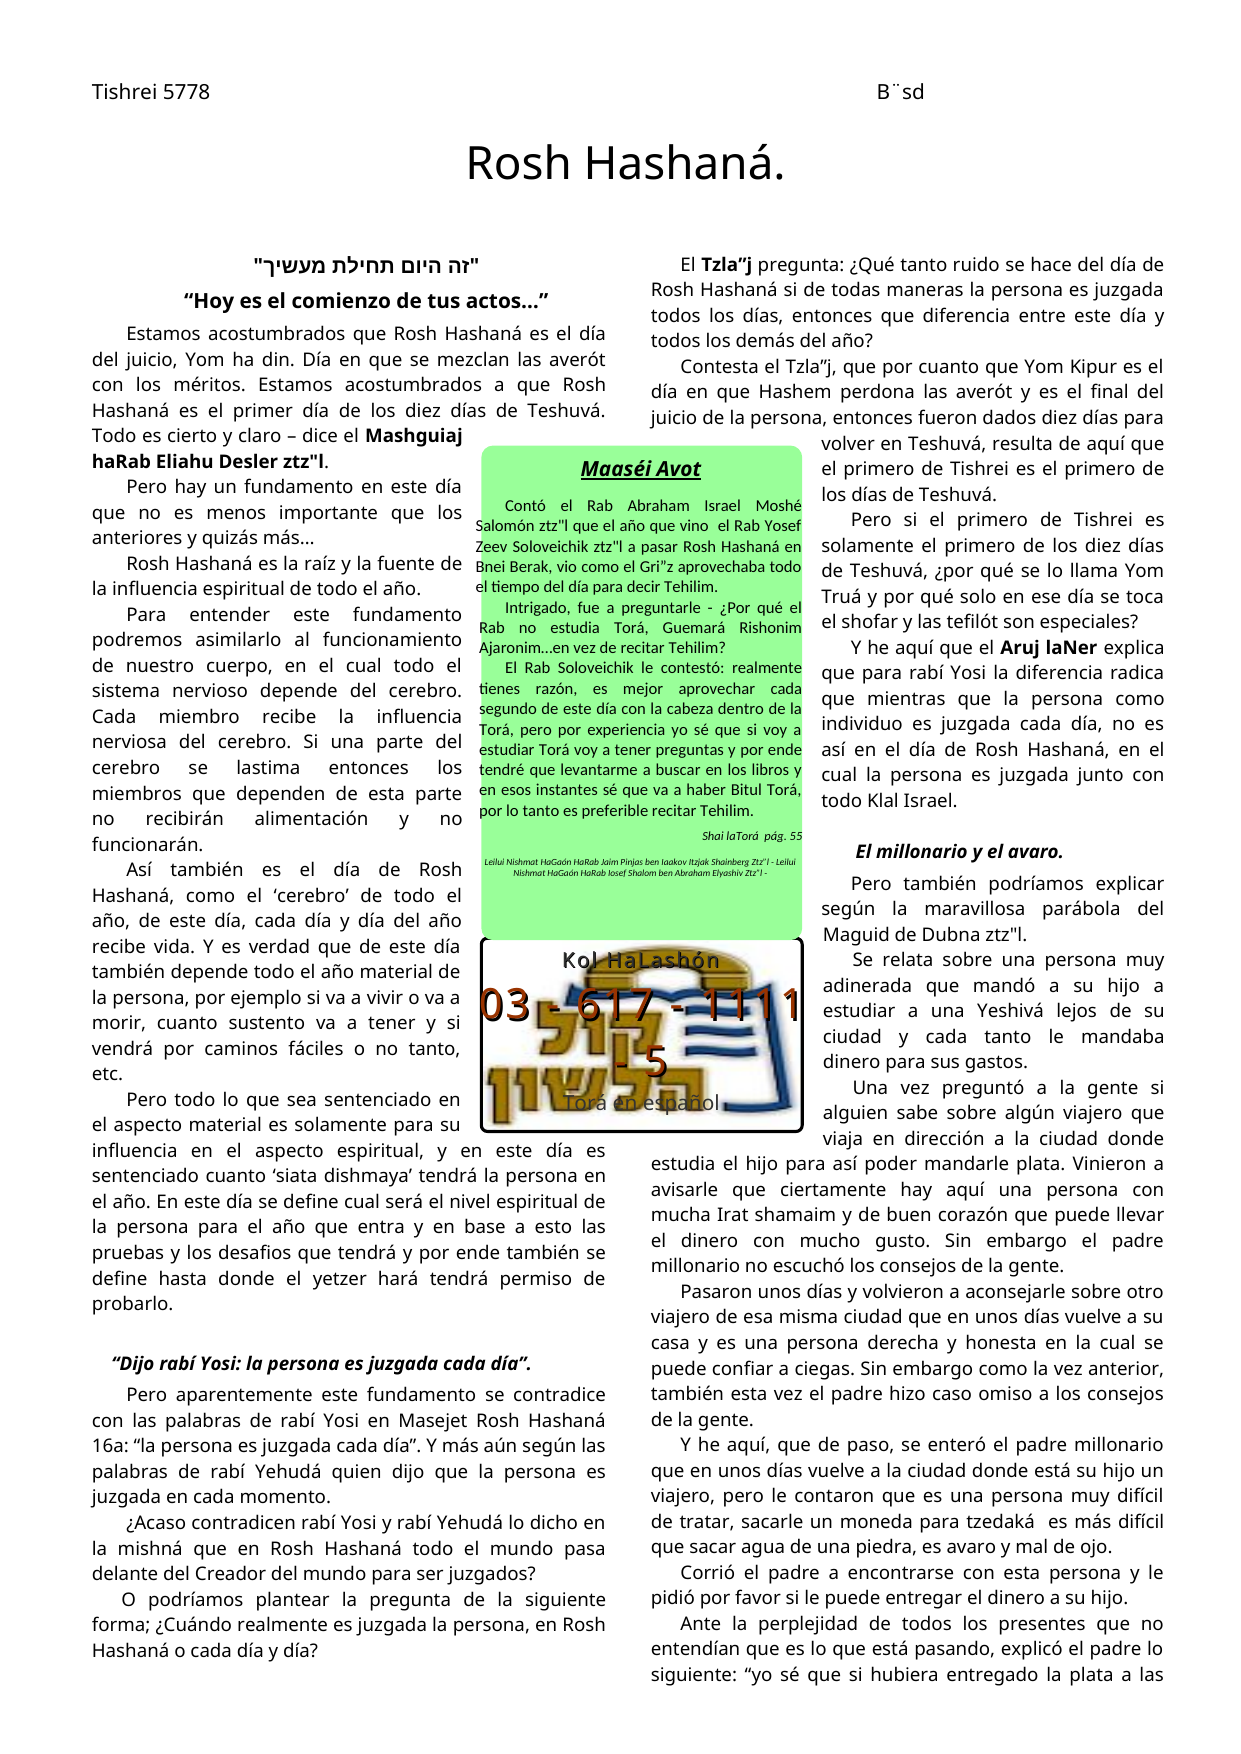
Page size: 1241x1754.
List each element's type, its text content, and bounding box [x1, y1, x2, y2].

text Estamos acostumbrados que Rosh Hashaná es el día del juicio, Yom ha din. Día en que se mezclan las averót con los méritos. Estamos acostumbrados a que Rosh Hashaná es el primer día de los diez días de Teshuvá. Todo es cierto y claro – dice el Mashguiaj haRab Eliahu Desler ztz"l. [92, 321, 606, 474]
text El millonario y el avaro. [803, 838, 1165, 864]
text "זה היום תחילת מעשיך" [92, 251, 606, 279]
text O podríamos plantear la pregunta de la siguiente forma; ¿Cuándo realmente es juzgada la persona, en Rosh Hashaná o cada día y día? [92, 1586, 606, 1662]
text Se relata sobre una persona muy adinerada que mandó a su hijo a estudiar a una Yeshivá lejos de su ciudad y cada tanto le mandaba dinero para sus gastos. [651, 946, 1164, 1074]
text “Hoy es el comienzo de tus actos…” [92, 286, 606, 314]
text Para entender este fundamento podremos asimilarlo al funcionamiento de nuestro cuerpo, en el cual todo el sistema nervioso depende del cerebro. Cada miembro recibe la influencia nerviosa del cerebro. Si una parte del cerebro se lastima entonces los miembros que dependen de esta parte no recibirán alimentación y no funcionarán. [92, 601, 481, 856]
text Y he aquí que el Aruj laNer explica que para rabí Yosi la diferencia radica que mientras que la persona como individuo es juzgada cada día, no es así en el día de Rosh Hashaná, en el cual la persona es juzgada junto con todo Klal Israel. [803, 634, 1164, 813]
text Rosh Hashaná. [92, 131, 1159, 193]
text Pero hay un fundamento en este día que no es menos importante que los anteriores y quizás más… [92, 474, 481, 550]
text Y he aquí, que de paso, se enteró el padre millonario que en unos días vuelve a la ciudad donde está su hijo un viajero, pero le contaron que es una persona muy difícil de tratar, sacarle un moneda para tzedaká es más difícil que sacar agua de una piedra, es avaro y mal de ojo. [651, 1431, 1164, 1559]
text Pero todo lo que sea sentenciado en el aspecto material es solamente para su influencia en el aspecto espiritual, y en este día es sentenciado cuanto ‘siata dishmaya’ tendrá la persona en el año. En este día se define cual será el nivel espiritual de la persona para el año que entra y en base a esto las pruebas y los desafios que tendrá y por ende también se define hasta donde el yetzer hará tendrá permiso de probarlo. [92, 1086, 606, 1316]
text ¿Acaso contradicen rabí Yosi y rabí Yehudá lo dicho en la mishná que en Rosh Hashaná todo el mundo pasa delante del Creador del mundo para ser juzgados? [92, 1509, 606, 1586]
text Pero también podríamos explicar según la maravillosa parábola del Maguid de Dubna ztz"l. [651, 870, 1164, 946]
text Contesta el Tzla”j, que por cuanto que Yom Kipur es el día en que Hashem perdona las averót y es el final del juicio de la persona, entonces fueron dados diez días para volver en Teshuvá, resulta de aquí que el primero de Tishrei es el primero de los días de Teshuvá. [651, 353, 1164, 506]
text Corrió el padre a encontrarse con esta persona y le pidió por favor si le puede entregar el dinero a su hijo. [651, 1559, 1164, 1610]
text Pero aparentemente este fundamento se contradice con las palabras de rabí Yosi en Masejet Rosh Hashaná 16a: “la persona es juzgada cada día”. Y más aún según las palabras de rabí Yehudá quien dijo que la persona es juzgada en cada momento. [92, 1382, 606, 1509]
picture [606, 941, 651, 1129]
text Tishrei 5778 B¨sd [92, 77, 1159, 106]
text Una vez preguntó a la gente si alguien sabe sobre algún viajero que viaja en dirección a la ciudad donde estudia el hijo para así poder mandarle plata. Vinieron a avisarle que ciertamente hay aquí una persona con mucha Irat shamaim y de buen corazón que puede llevar el dinero con mucho gusto. Sin embargo el padre millonario no escuchó los consejos de la gente. [651, 1074, 1164, 1278]
text Pasaron unos días y volvieron a aconsejarle sobre otro viajero de esa misma ciudad que en unos días vuelve a su casa y es una persona derecha y honesta en la cual se puede confiar a ciegas. Sin embargo como la vez anterior, también esta vez el padre hizo caso omiso a los consejos de la gente. [651, 1278, 1164, 1431]
text Rosh Hashaná es la raíz y la fuente de la influencia espiritual de todo el año. [92, 550, 481, 601]
text Así también es el día de Rosh Hashaná, como el ‘cerebro’ de todo el año, de este día, cada día y día del año recibe vida. Y es verdad que de este día también depende todo el año material de la persona, por ejemplo si va a vivir o va a morir, cuanto sustento va a tener y si vendrá por caminos fáciles o no tanto, etc. [92, 856, 606, 1086]
text Pero si el primero de Tishrei es solamente el primero de los diez días de Teshuvá, ¿por qué se lo llama Yom Truá y por qué solo en ese día se toca el shofar y las tefilót son especiales? [803, 506, 1164, 634]
text “Dijo rabí Yosi: la persona es juzgada cada día”. [92, 1350, 606, 1375]
text El Tzla”j pregunta: ¿Qué tanto ruido se hace del día de Rosh Hashaná si de todas maneras la persona es juzgada todos los días, entonces que diferencia entre este día y todos los demás del año? [651, 251, 1164, 353]
